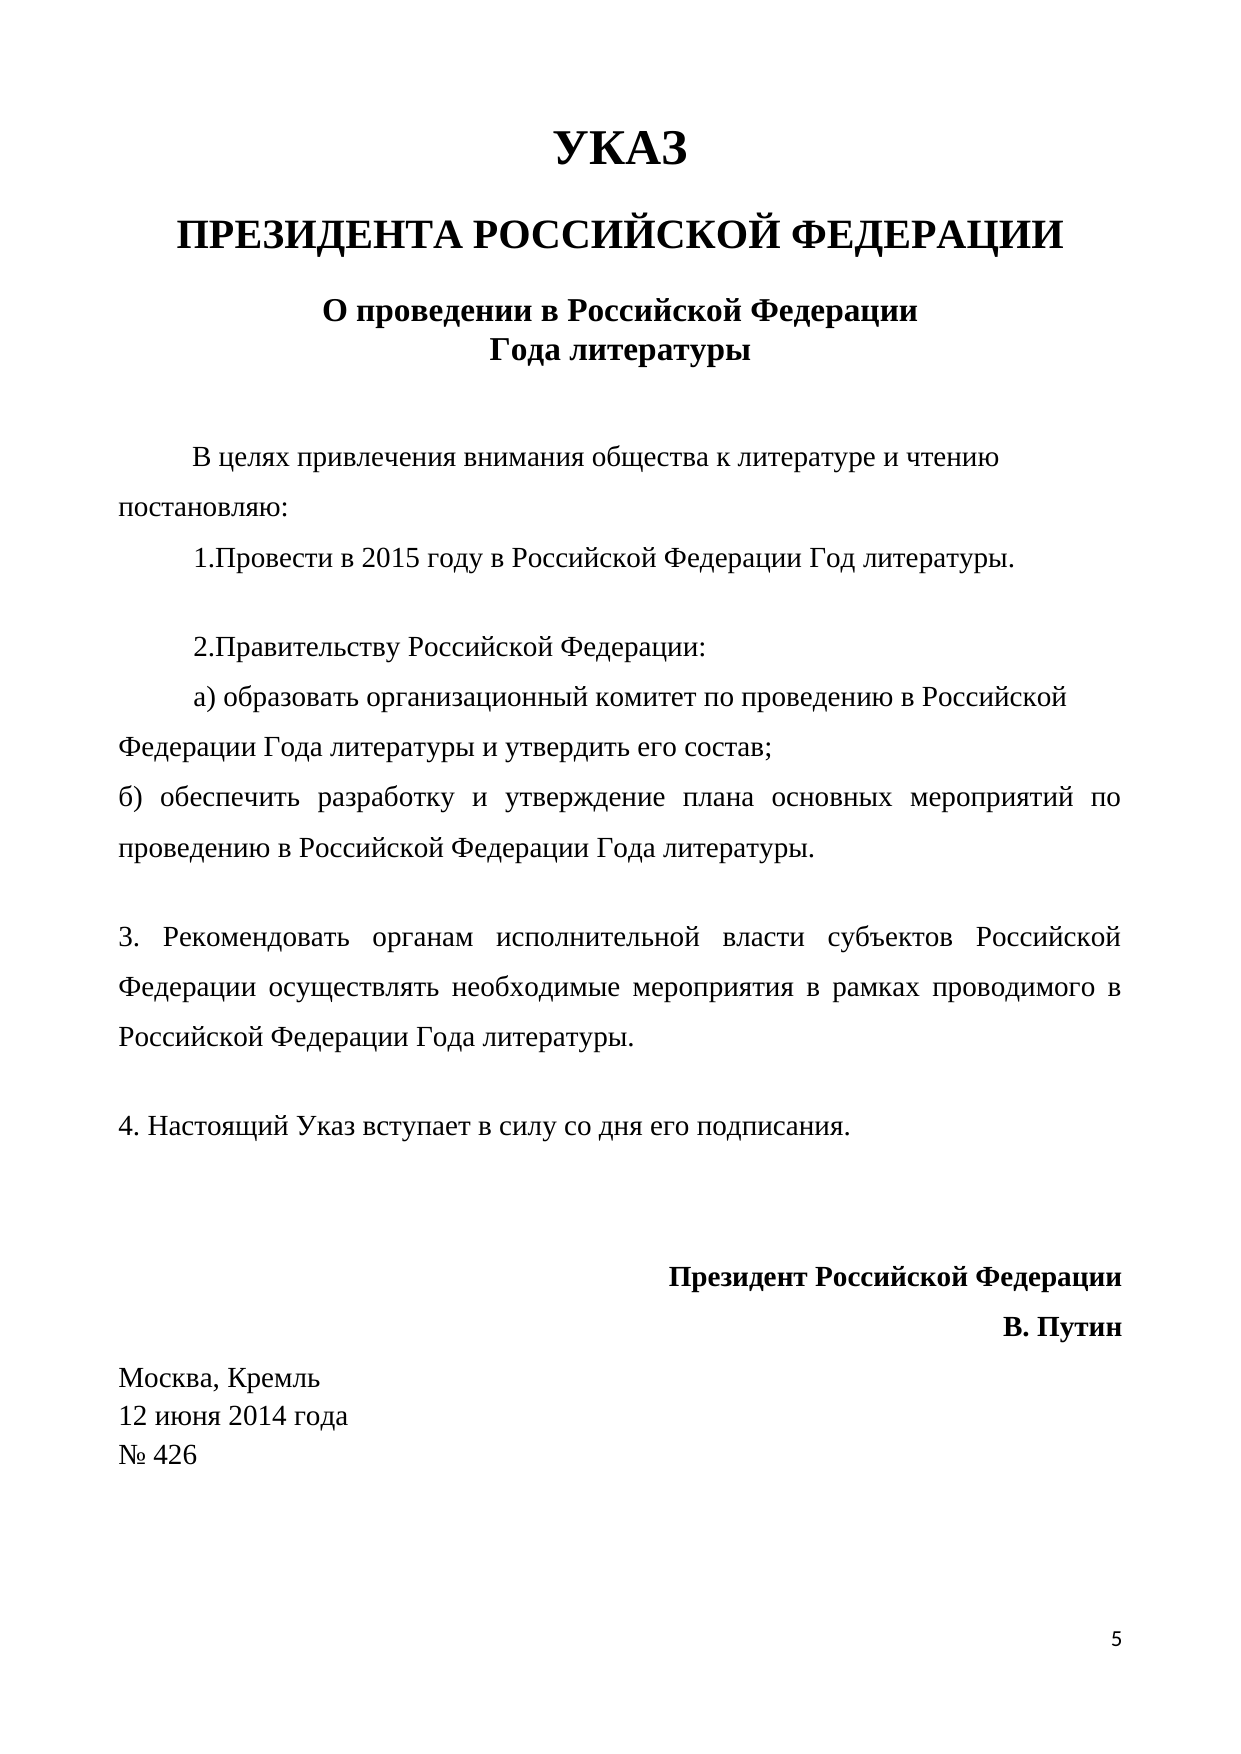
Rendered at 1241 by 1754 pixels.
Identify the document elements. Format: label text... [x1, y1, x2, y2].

text ПРЕЗИДЕНТА РОССИЙСКОЙ ФЕДЕРАЦИИ [118, 209, 1122, 257]
text Президент Российской Федерации [118, 1259, 1122, 1293]
text Москва, Кремль [118, 1360, 1122, 1393]
text 4. Настоящий Указ вступает в силу со дня его подписания. [118, 1108, 1122, 1142]
text В. Путин [118, 1309, 1122, 1343]
text УКАЗ [118, 118, 1122, 176]
text В целях привлечения внимания общества к литературе и чтению [118, 439, 1122, 473]
text 12 июня 2014 года [118, 1398, 1122, 1432]
text 3. Рекомендовать органам исполнительной власти субъектов Российской Федерации осуществлять необходимые мероприятия в рамках проводимого в Российской Федерации Года литературы. [118, 919, 1122, 1053]
text О проведении в Российской Федерации [118, 291, 1122, 329]
text постановляю: [118, 489, 1122, 523]
list 2.Правительству Российской Федерации: [193, 629, 1122, 662]
text № 426 [118, 1437, 1122, 1470]
list а) образовать организационный комитет по проведению в Российской [193, 679, 1122, 712]
text Федерации Года литературы и утвердить его состав; [118, 729, 1122, 763]
text б) обеспечить разработку и утверждение плана основных мероприятий по проведению в Российской Федерации Года литературы. [118, 779, 1122, 863]
list 1.Провести в 2015 году в Российской Федерации Год литературы. [193, 540, 1122, 573]
text Года литературы [118, 329, 1122, 367]
